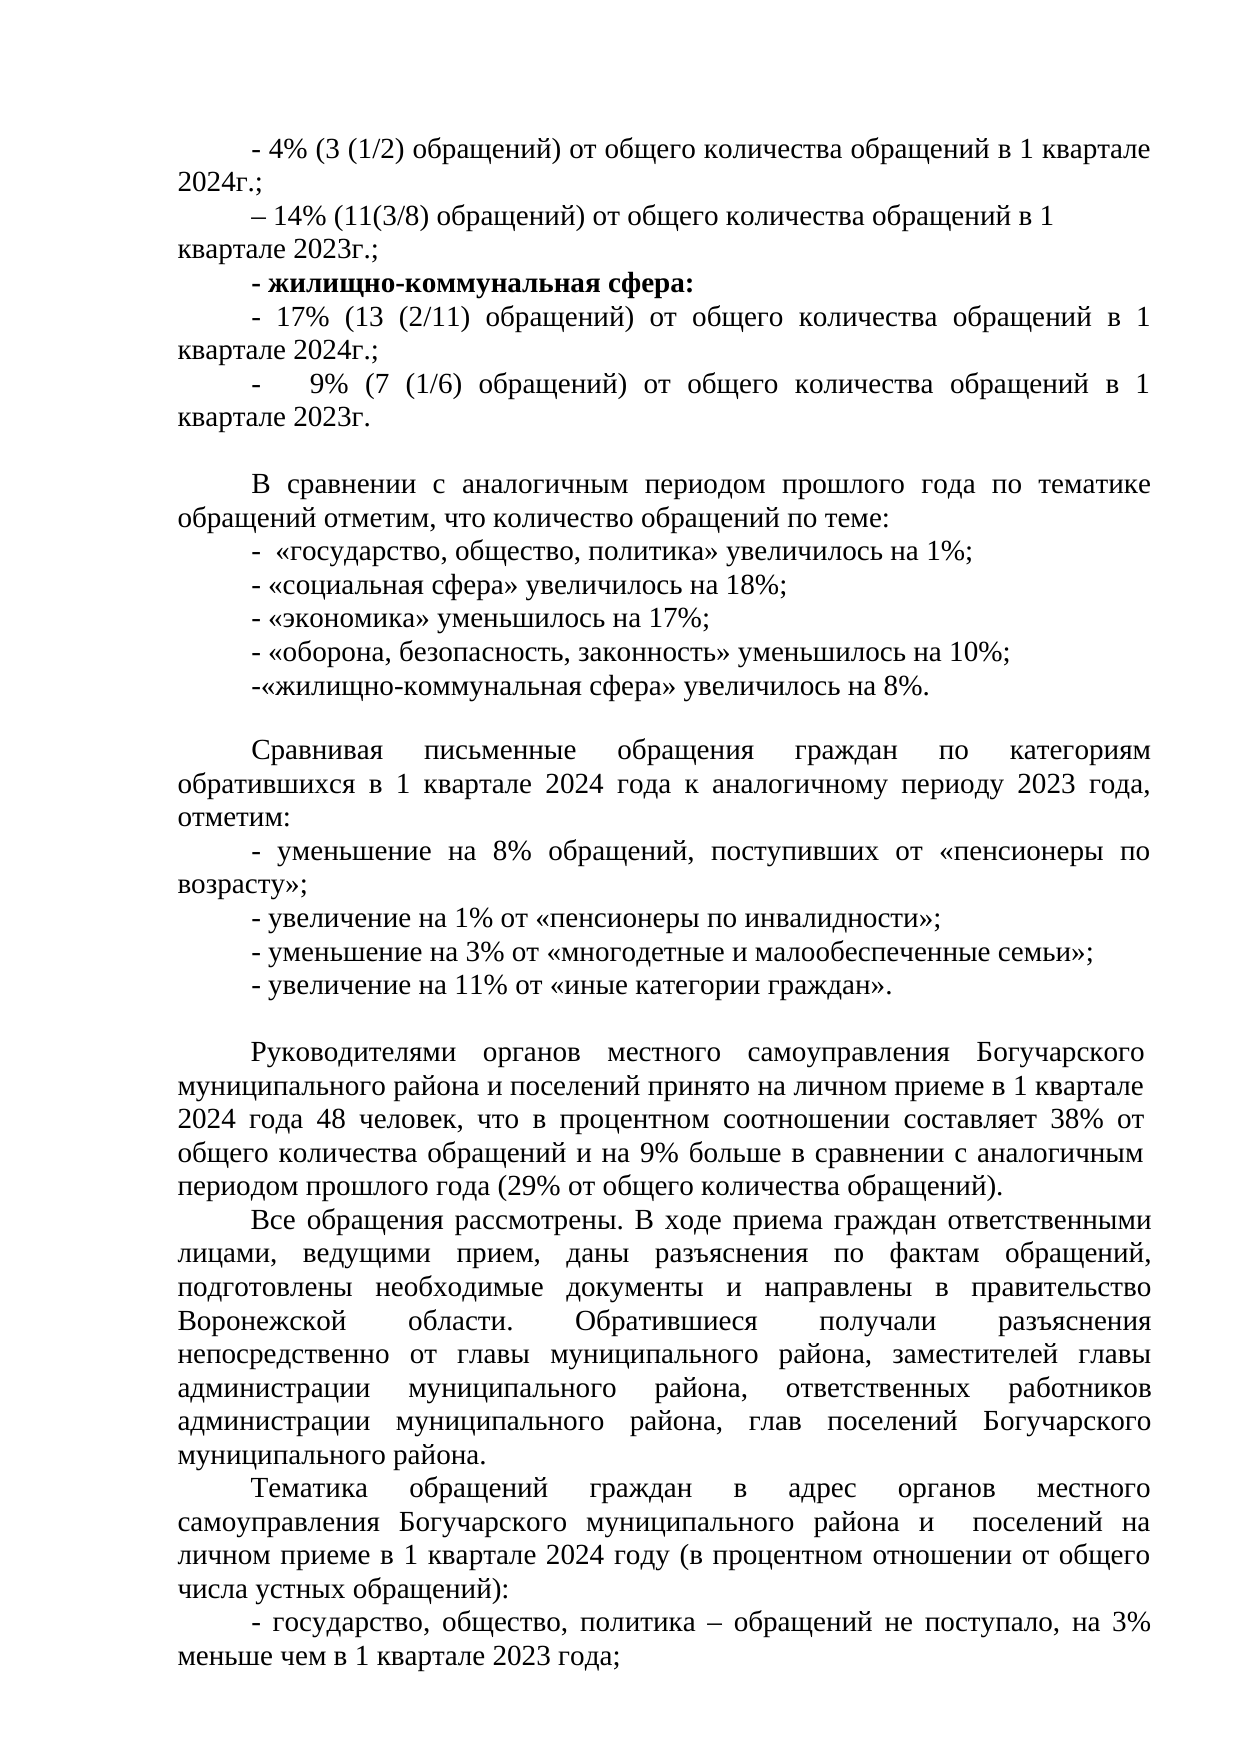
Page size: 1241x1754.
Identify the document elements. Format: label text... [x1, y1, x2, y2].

text Все обращения рассмотрены. В ходе приема граждан ответственными лицами, ведущими прием, даны разъяснения по фактам обращений, подготовлены необходимые документы и направлены в правительство Воронежской области. Обратившиеся получали разъяснения непосредственно от главы муниципального района, заместителей главы администрации муниципального района, ответственных работников администрации муниципального района, глав поселений Богучарского муниципального района. [177, 1202, 1152, 1470]
text - увеличение на 11% от «иные категории граждан». [177, 967, 1152, 1001]
text - «социальная сфера» увеличилось на 18%; [177, 567, 1152, 601]
text В сравнении с аналогичным периодом прошлого года по тематике обращений отметим, что количество обращений по теме: [177, 466, 1152, 533]
text - «экономика» уменьшилось на 17%; [177, 601, 1152, 634]
text Руководителями органов местного самоуправления Богучарского муниципального района и поселений принято на личном приеме в 1 квартале 2024 года 48 человек, что в процентном соотношении составляет 38% от общего количества обращений и на 9% больше в сравнении с аналогичным периодом прошлого года (29% от общего количества обращений). [177, 1034, 1145, 1202]
text - 17% (13 (2/11) обращений) от общего количества обращений в 1 квартале 2024г.; [177, 299, 1152, 366]
text - 4% (3 (1/2) обращений) от общего количества обращений в 1 квартале 2024г.; [177, 131, 1152, 198]
text - увеличение на 1% от «пенсионеры по инвалидности»; [177, 900, 1152, 934]
text – 14% (11(3/8) обращений) от общего количества обращений в 1 квартале 2023г.; [177, 198, 1152, 265]
text Сравнивая письменные обращения граждан по категориям обратившихся в 1 квартале 2024 года к аналогичному периоду 2023 года, отметим: [177, 732, 1152, 833]
text -«жилищно-коммунальная сфера» увеличилось на 8%. [177, 668, 1152, 701]
text - 9% (7 (1/6) обращений) от общего количества обращений в 1 квартале 2023г. [177, 366, 1152, 433]
text - «государство, общество, политика» увеличилось на 1%; [177, 533, 1152, 567]
text - уменьшение на 3% от «многодетные и малообеспеченные семьи»; [177, 934, 1152, 967]
text - уменьшение на 8% обращений, поступивших от «пенсионеры по возрасту»; [177, 833, 1152, 900]
text Тематика обращений граждан в адрес органов местного самоуправления Богучарского муниципального района и поселений на личном приеме в 1 квартале 2024 году (в процентном отношении от общего числа устных обращений): [177, 1470, 1152, 1604]
text - «оборона, безопасность, законность» уменьшилось на 10%; [177, 634, 1152, 668]
text - государство, общество, политика – обращений не поступало, на 3% меньше чем в 1 квартале 2023 года; [177, 1604, 1152, 1672]
text - жилищно-коммунальная сфера: [177, 265, 1152, 299]
